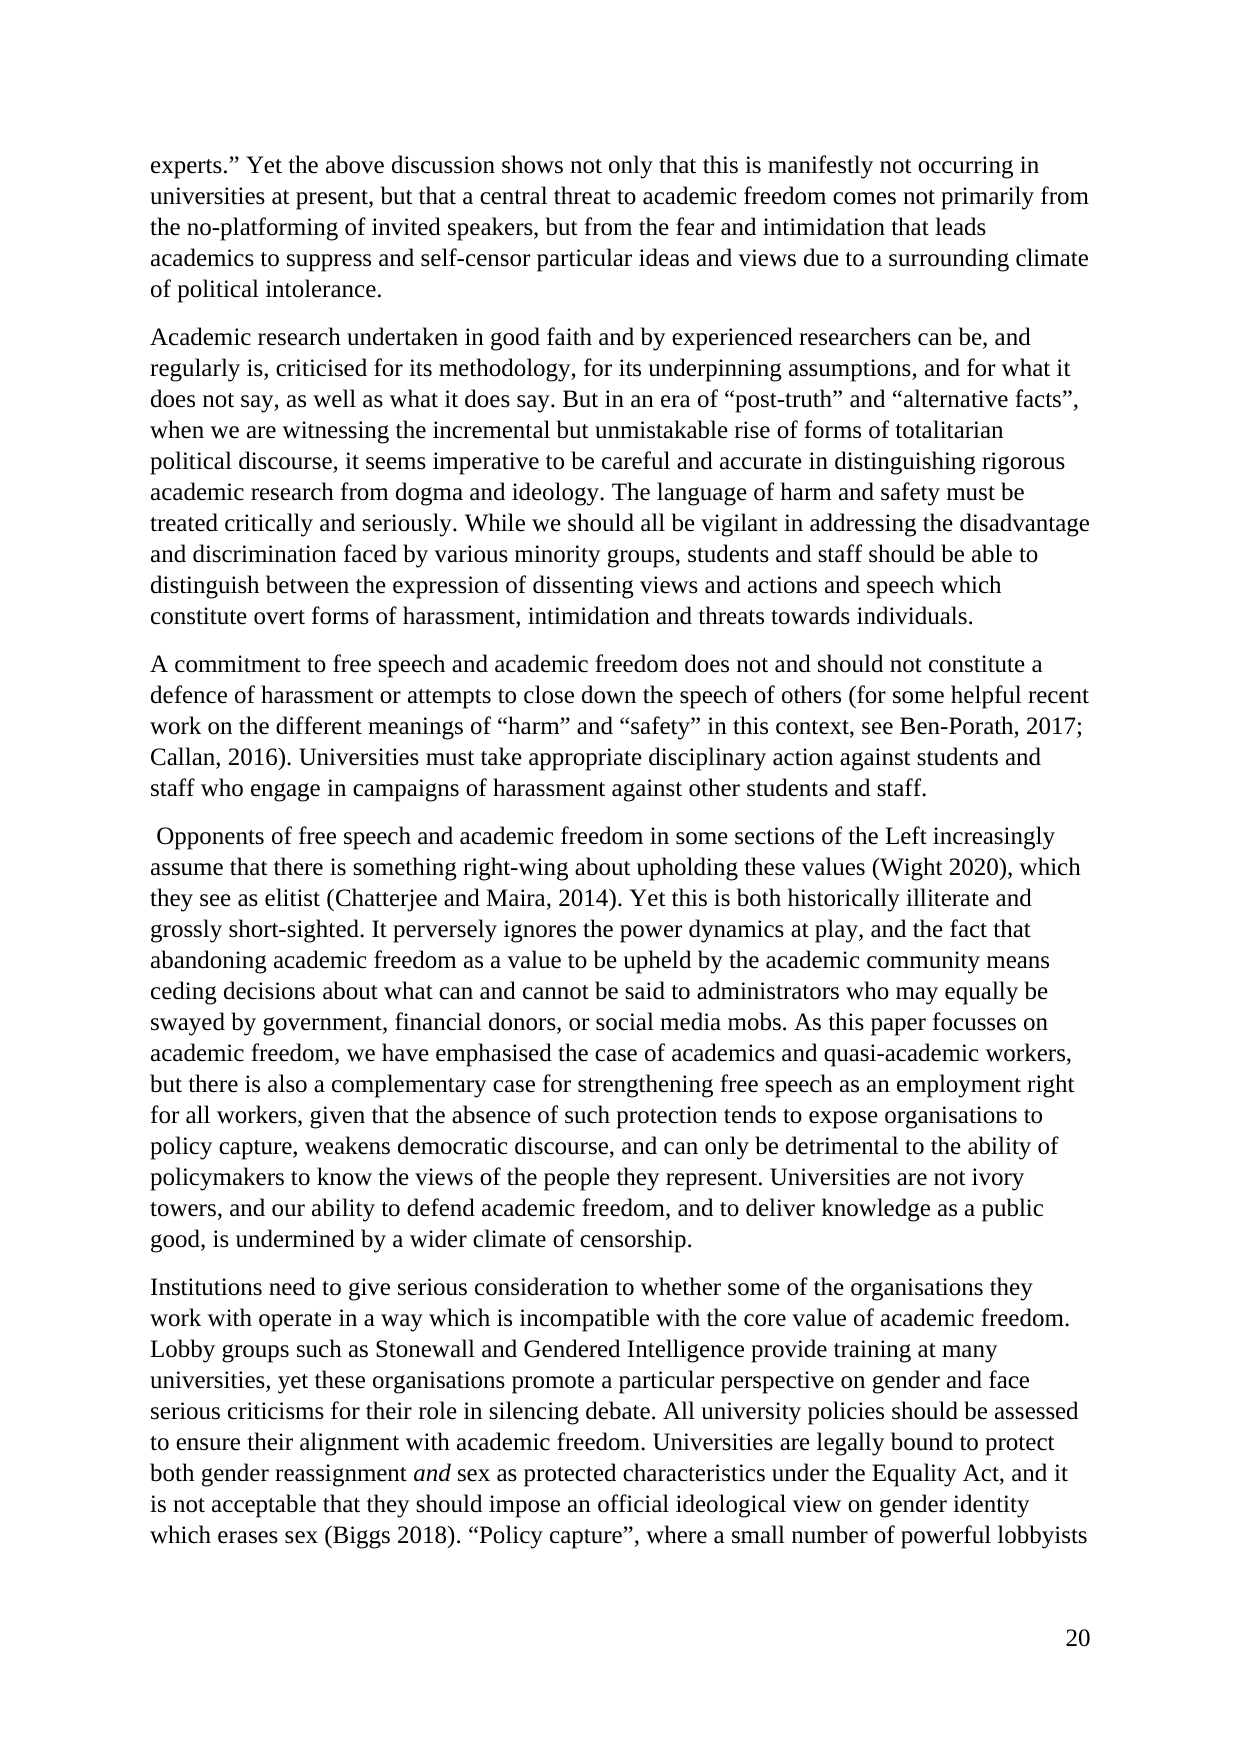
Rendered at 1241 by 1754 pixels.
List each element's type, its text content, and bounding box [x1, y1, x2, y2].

text Academic research undertaken in good faith and by experienced researchers can be, and regularly is, criticised for its methodology, for its underpinning assumptions, and for what it does not say, as well as what it does say. But in an era of “post-truth” and “alternative facts”, when we are witnessing the incremental but unmistakable rise of forms of totalitarian political discourse, it seems imperative to be careful and accurate in distinguishing rigorous academic research from dogma and ideology. The language of harm and safety must be treated critically and seriously. While we should all be vigilant in addressing the disadvantage and discrimination faced by various minority groups, students and staff should be able to distinguish between the expression of dissenting views and actions and speech which constitute overt forms of harassment, intimidation and threats towards individuals. [150, 322, 1090, 630]
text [150, 150, 1090, 303]
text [150, 1272, 1090, 1549]
text A commitment to free speech and academic freedom does not and should not constitute a defence of harassment or attempts to close down the speech of others (for some helpful recent work on the different meanings of “harm” and “safety” in this context, see Ben-Porath, 2017; Callan, 2016). Universities must take appropriate disciplinary action against students and staff who engage in campaigns of harassment against other students and staff. [150, 649, 1090, 802]
text Opponents of free speech and academic freedom in some sections of the Left increasingly assume that there is something right-wing about upholding these values (Wight 2020), which they see as elitist (Chatterjee and Maira, 2014). Yet this is both historically illiterate and grossly short-sighted. It perversely ignores the power dynamics at play, and the fact that abandoning academic freedom as a value to be upheld by the academic community means ceding decisions about what can and cannot be said to administrators who may equally be swayed by government, financial donors, or social media mobs. As this paper focusses on academic freedom, we have emphasised the case of academics and quasi-academic workers, but there is also a complementary case for strengthening free speech as an employment right for all workers, given that the absence of such protection tends to expose organisations to policy capture, weakens democratic discourse, and can only be detrimental to the ability of policymakers to know the views of the people they represent. Universities are not ivory towers, and our ability to defend academic freedom, and to deliver knowledge as a public good, is undermined by a wider climate of censorship. [150, 821, 1090, 1253]
